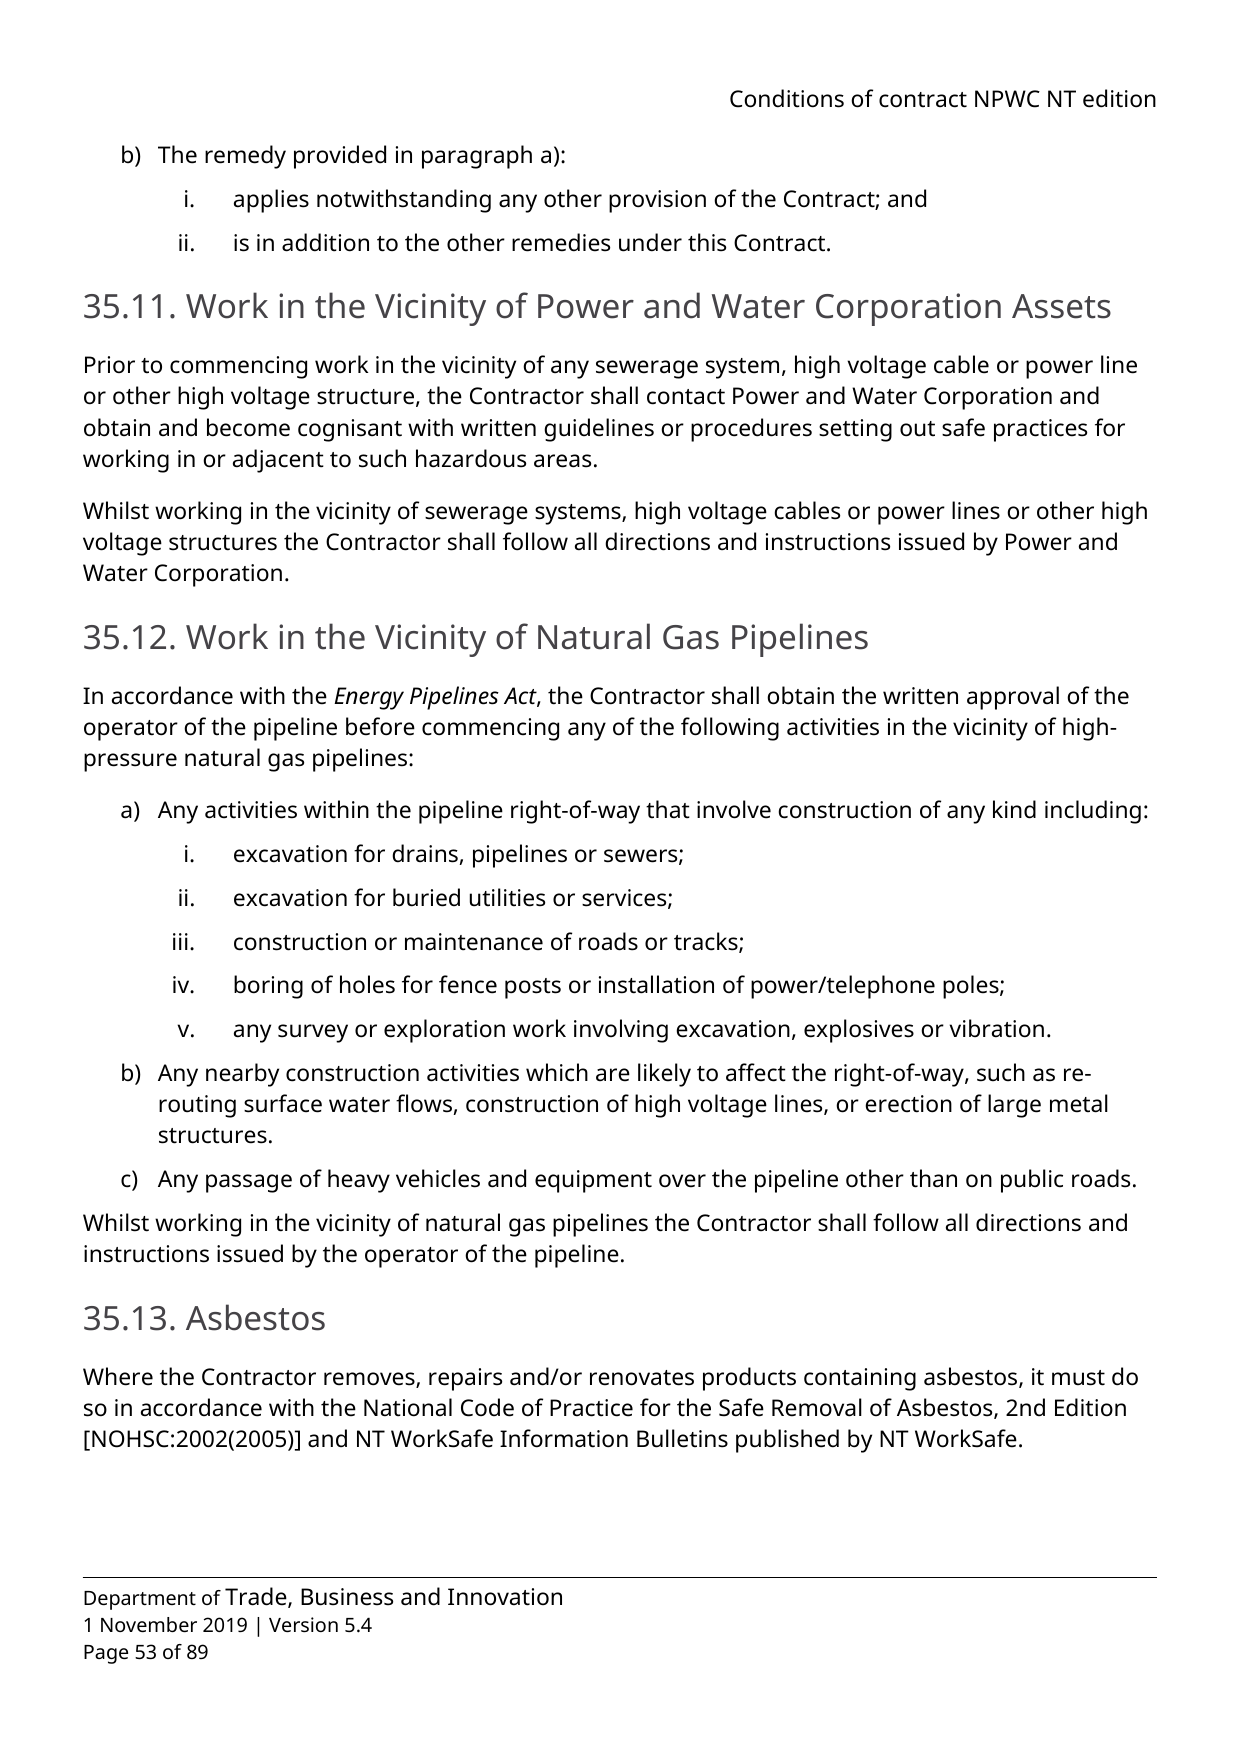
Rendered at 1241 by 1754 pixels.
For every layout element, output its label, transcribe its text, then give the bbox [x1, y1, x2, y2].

list Any nearby construction activities which are likely to affect the right-of-way, such as re-routing surface water flows, construction of high voltage lines, or erection of large metal structures. [120, 1057, 1157, 1151]
text Whilst working in the vicinity of natural gas pipelines the Contractor shall follow all directions and instructions issued by the operator of the pipeline. [83, 1207, 1157, 1269]
list The remedy provided in paragraph (a): [120, 139, 1157, 170]
text Prior to commencing work in the vicinity of any sewerage system, high voltage cable or power line or other high voltage structure, the Contractor shall contact Power and Water Corporation and obtain and become cognisant with written guidelines or procedures setting out safe practices for working in or adjacent to such hazardous areas. [83, 349, 1157, 474]
list is in addition to the other remedies under this Contract. [195, 226, 1157, 258]
list any survey or exploration work involving excavation, explosives or vibration. [195, 1013, 1157, 1044]
list applies notwithstanding any other provision of the Contract; and [195, 183, 1157, 214]
subtitle Asbestos [83, 1294, 1157, 1340]
text Whilst working in the vicinity of sewerage systems, high voltage cables or power lines or other high voltage structures the Contractor shall follow all directions and instructions issued by Power and Water Corporation. [83, 495, 1157, 588]
subtitle Work in the Vicinity of Natural Gas Pipelines [83, 613, 1157, 659]
text In accordance with the Energy Pipelines Act, the Contractor shall obtain the written approval of the operator of the pipeline before commencing any of the following activities in the vicinity of high-pressure natural gas pipelines: [83, 680, 1157, 773]
text Where the Contractor removes, repairs and/or renovates products containing asbestos, it must do so in accordance with the National Code of Practice for the Safe Removal of Asbestos, 2nd Edition [NOHSC:2002(2005)] and NT WorkSafe Information Bulletins published by NT WorkSafe. [83, 1361, 1157, 1454]
list boring of holes for fence posts or installation of power/telephone poles; [195, 969, 1157, 1001]
list construction or maintenance of roads or tracks; [195, 926, 1157, 957]
subtitle Work in the Vicinity of Power and Water Corporation Assets [83, 283, 1157, 328]
list Any passage of heavy vehicles and equipment over the pipeline other than on public roads. [120, 1163, 1157, 1194]
list excavation for drains, pipelines or sewers; [195, 838, 1157, 869]
list excavation for buried utilities or services; [195, 882, 1157, 913]
list Any activities within the pipeline right-of-way that involve construction of any kind including: [120, 794, 1157, 826]
